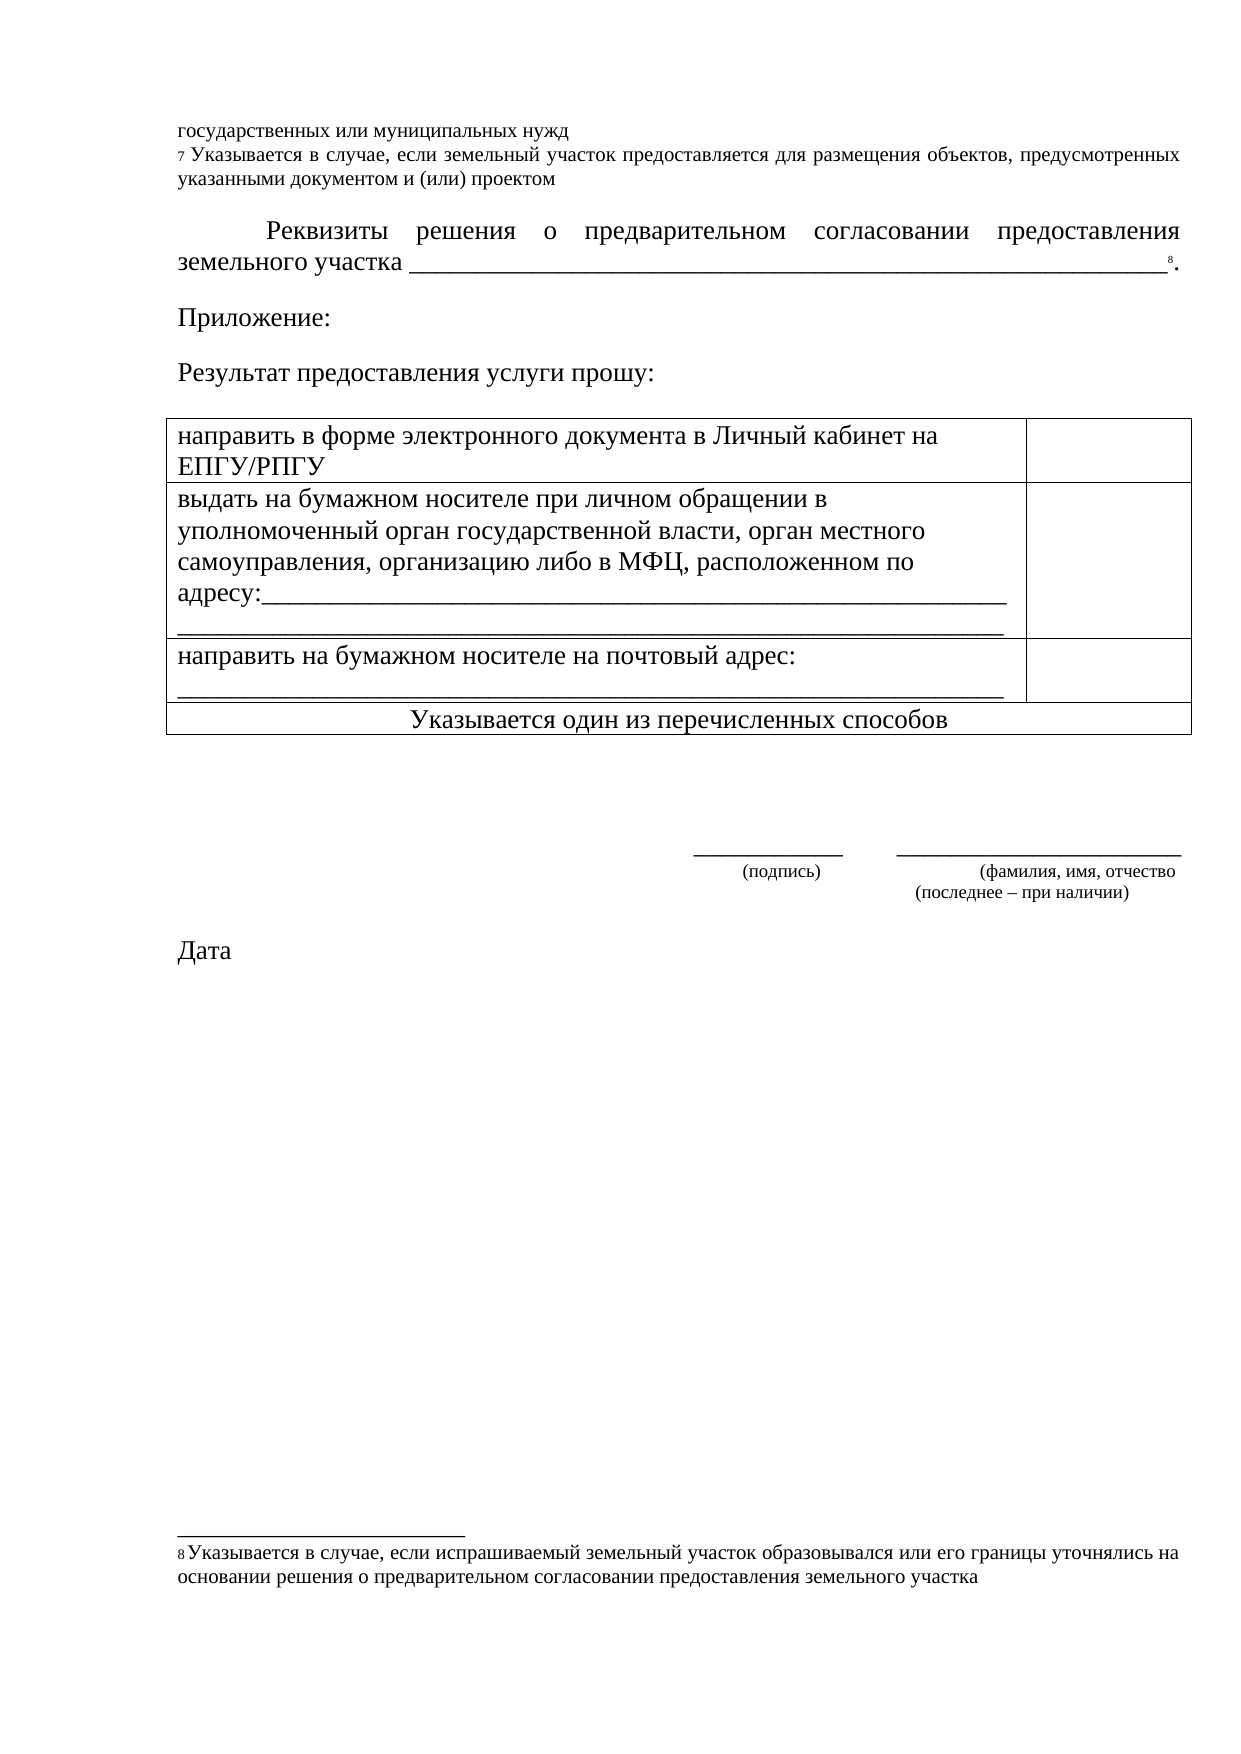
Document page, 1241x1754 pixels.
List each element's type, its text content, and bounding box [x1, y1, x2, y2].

text Реквизиты решения о предварительном согласовании предоставления земельного участка ________________________________________________________8. [177, 214, 1181, 277]
text (последнее – при наличии) [177, 881, 1181, 903]
text _______________________ [177, 1511, 1181, 1540]
text 7 Указывается в случае, если земельный участок предоставляется для размещения объектов, предусмотренных указанными документом и (или) проектом [177, 142, 1181, 190]
table_cell выдать на бумажном носителе при личном обращении в уполномоченный орган государственной власти, орган местного самоуправления, организацию либо в МФЦ, расположенном по адресу:____________________________________________________________________________________________________________________ [167, 483, 1026, 638]
text Дата [177, 934, 1181, 965]
table_header [1027, 419, 1191, 482]
text (подпись) (фамилия, имя, отчество [177, 859, 1181, 881]
text Приложение: [177, 301, 1181, 332]
table_cell [1027, 483, 1191, 638]
table_cell направить на бумажном носителе на почтовый адрес: _____________________________________________________________ [167, 639, 1026, 702]
table_header направить в форме электронного документа в Личный кабинет на ЕПГУ/РПГУ [167, 419, 1026, 482]
text 8 Указывается в случае, если испрашиваемый земельный участок образовывался или его границы уточнялись на основании решения о предварительном согласовании предоставления земельного участка [177, 1540, 1181, 1588]
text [177, 118, 1181, 142]
table_cell [1027, 639, 1191, 702]
table_cell Указывается один из перечисленных способов [167, 703, 1191, 734]
text Результат предоставления услуги прошу: [177, 356, 1181, 387]
text ___________ _____________________ [177, 828, 1181, 859]
